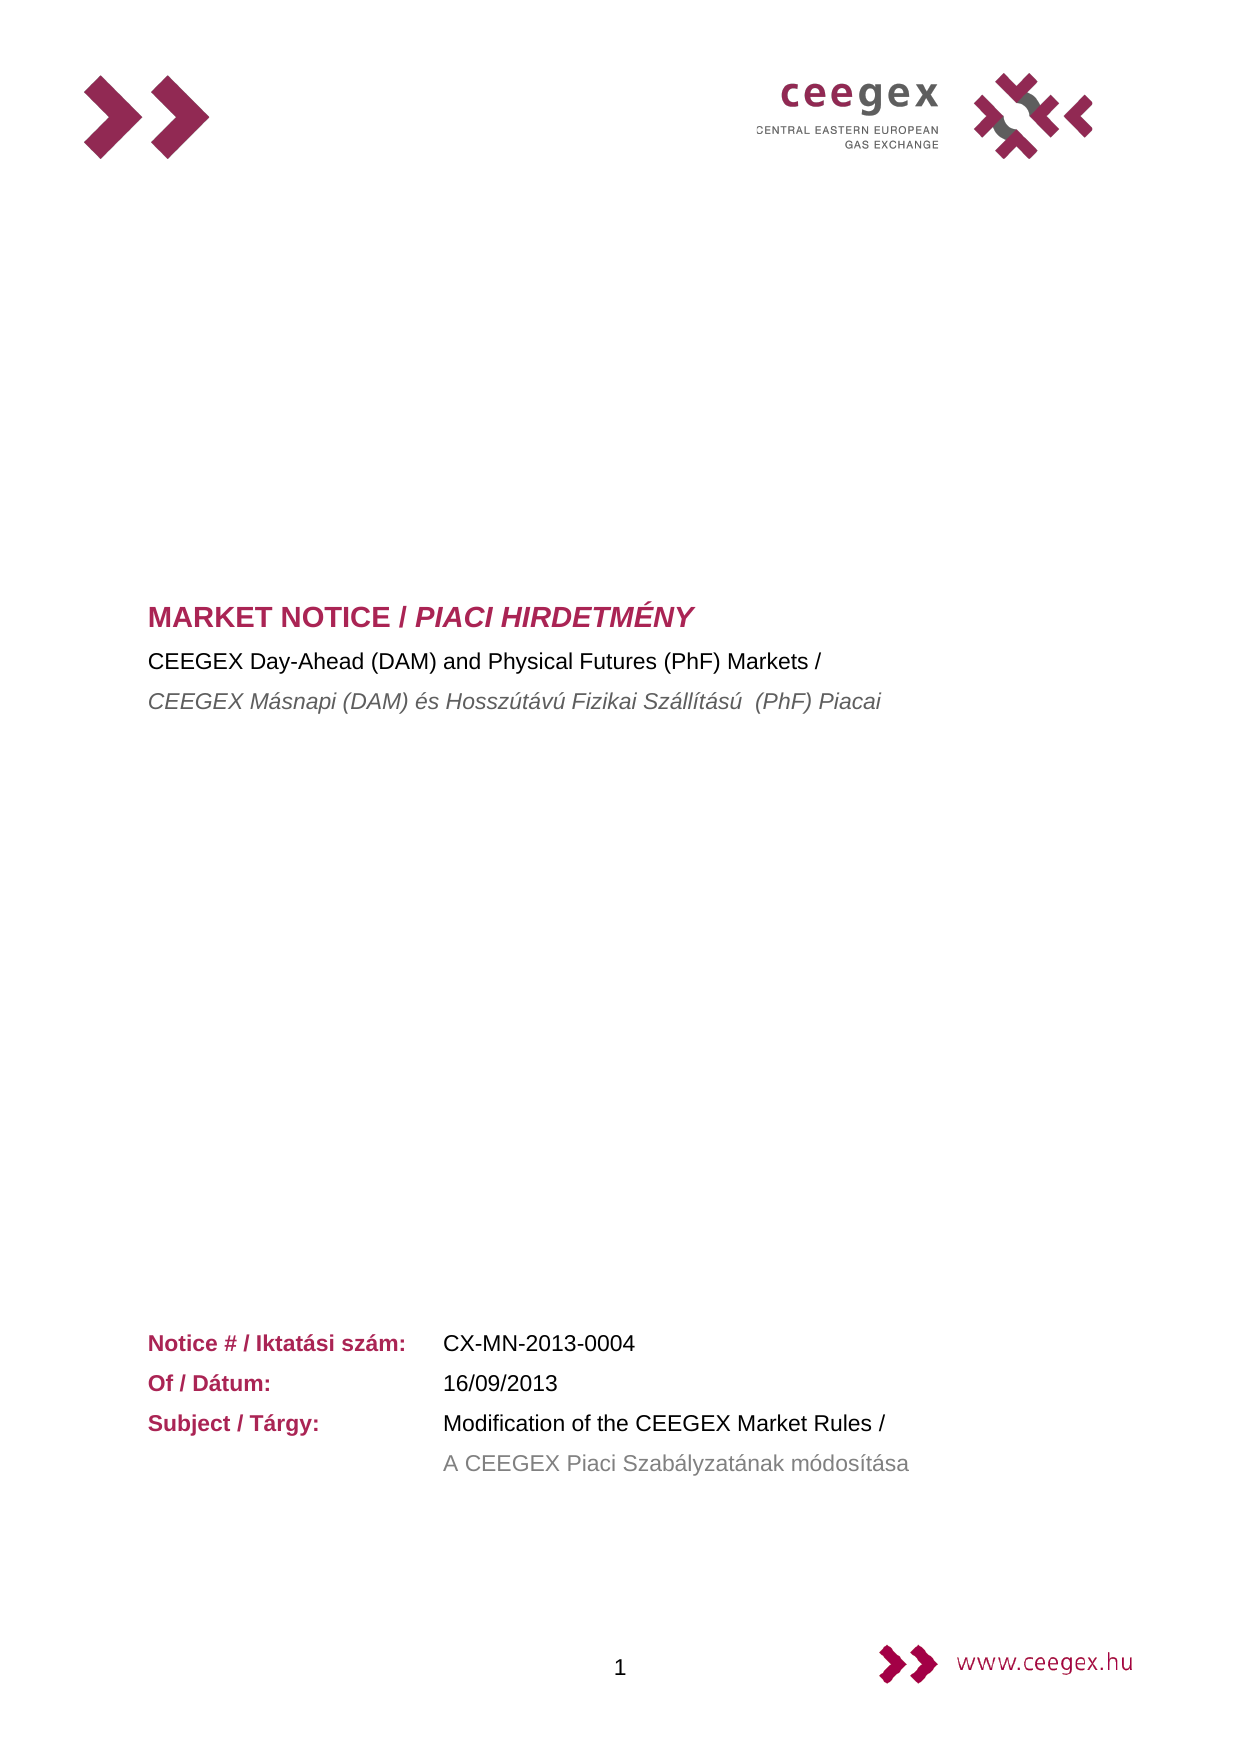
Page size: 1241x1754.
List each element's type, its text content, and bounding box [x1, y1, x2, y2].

picture [756, 73, 1093, 159]
text Subject / Tárgy: Modification of the CEEGEX Market Rules / [148, 1410, 1093, 1436]
text Of / Dátum: 16/09/2013 [148, 1370, 1093, 1396]
text Notice # / Iktatási szám: CX-MN-2013-0004 [148, 1329, 1093, 1356]
picture [82, 75, 211, 160]
text A CEEGEX Piaci Szabályzatának módosítása [148, 1450, 1093, 1476]
text CEEGEX Másnapi (DAM) és Hosszútávú Fizikai Szállítású (PhF) Piacai [148, 688, 1093, 714]
text CEEGEX Day-Ahead (DAM) and Physical Futures (PhF) Markets / [148, 648, 1093, 674]
text MARKET NOTICE / PIACI HIRDETMÉNY [148, 600, 1093, 634]
